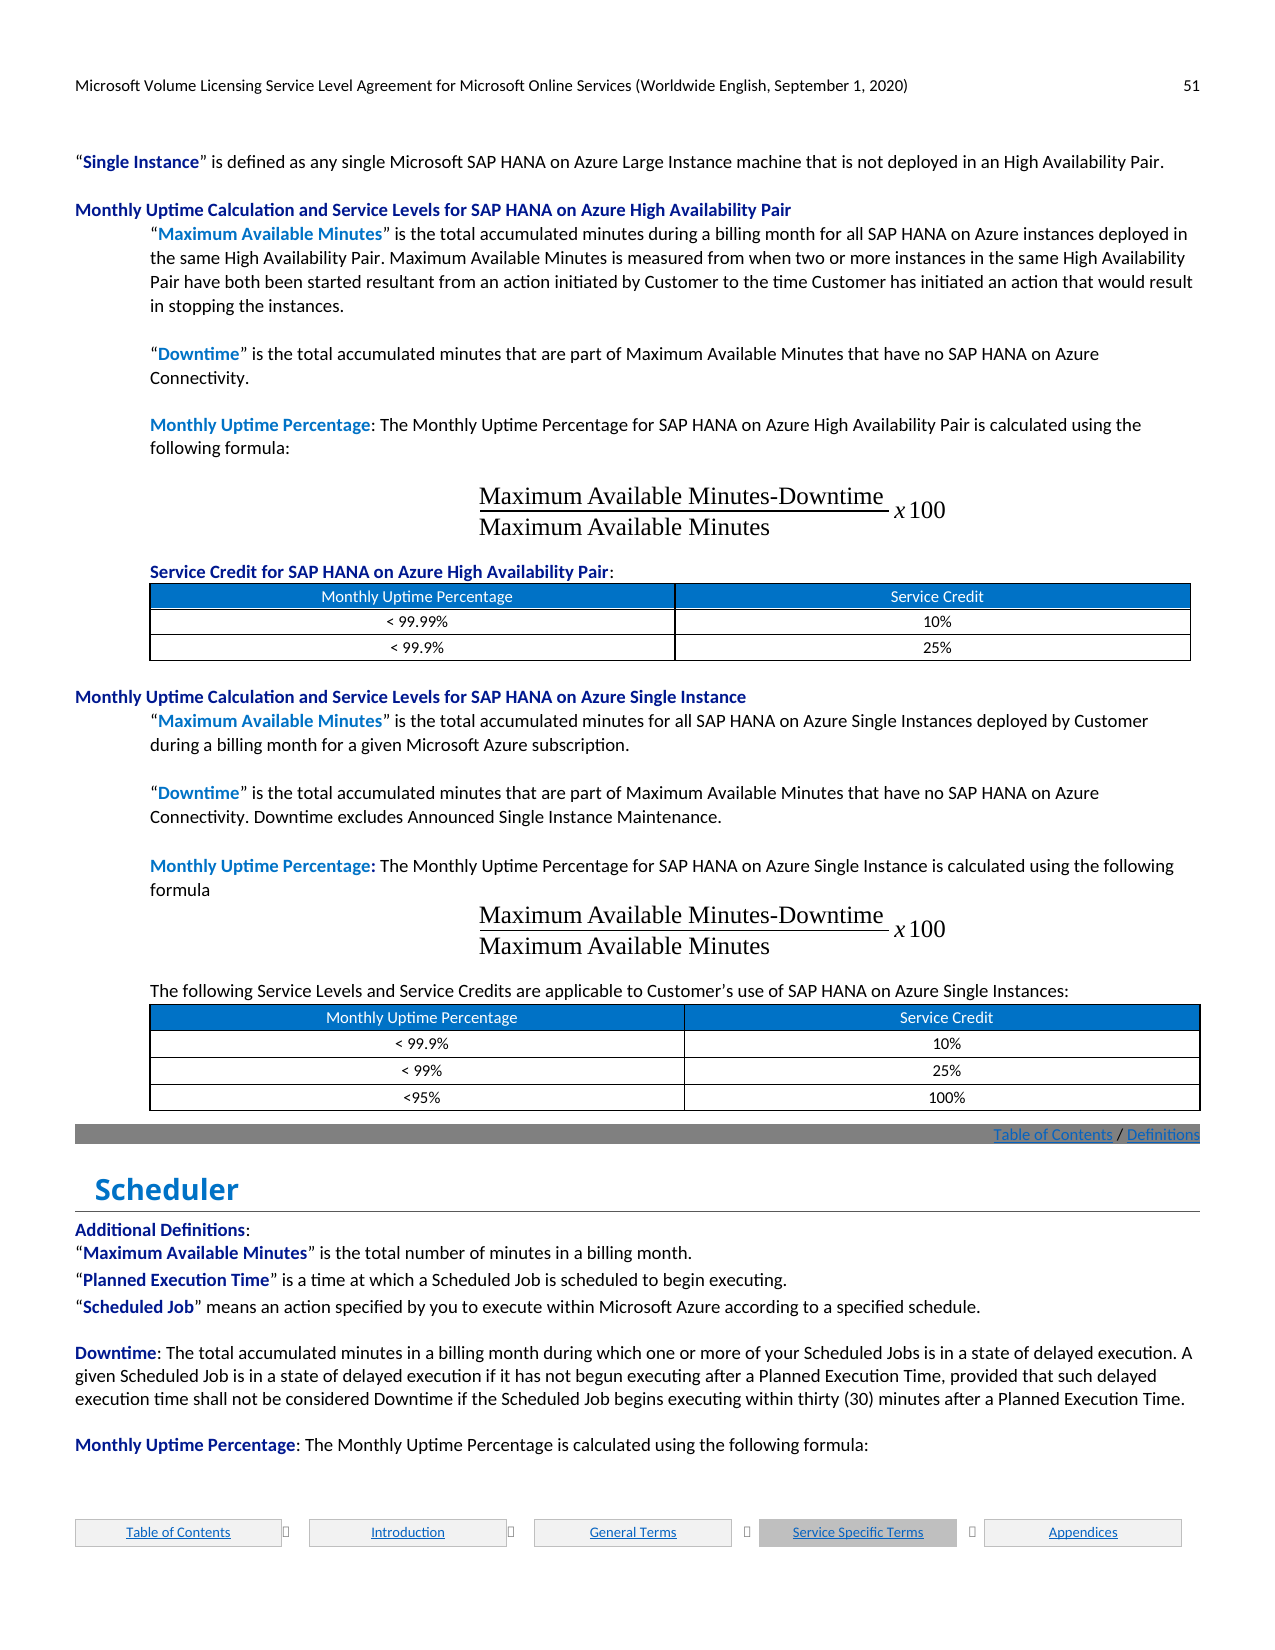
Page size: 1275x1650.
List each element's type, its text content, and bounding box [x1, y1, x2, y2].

table_header Monthly Uptime Percentage [151, 1005, 684, 1030]
table_cell < 99.9% [151, 635, 674, 659]
subtitle Scheduler [75, 1169, 1200, 1211]
table_header Service Credit [676, 584, 1190, 608]
list “Scheduled Job” means an action specified by you to execute within Microsoft Azure according to a specified schedule. [75, 1295, 1200, 1318]
table_cell 25% [685, 1058, 1199, 1084]
table_cell 100% [685, 1085, 1199, 1110]
text Monthly Uptime Calculation and Service Levels for SAP HANA on Azure Single Instance [75, 685, 1200, 708]
list Additional Definitions: [75, 1218, 1200, 1241]
table_cell < 99.99% [151, 610, 674, 634]
text “Maximum Available Minutes” is the total accumulated minutes during a billing month for all SAP HANA on Azure instances deployed in the same High Availability Pair. Maximum Available Minutes is measured from when two or more instances in the same High Availability Pair have both been started resultant from an action initiated by Customer to the time Customer has initiated an action that would result in stopping the instances. [150, 222, 1200, 317]
table_cell < 99.9% [151, 1031, 684, 1057]
table_cell 25% [676, 635, 1190, 659]
table_cell <95% [151, 1085, 684, 1110]
list Downtime: The total accumulated minutes in a billing month during which one or more of your Scheduled Jobs is in a state of delayed execution. A given Scheduled Job is in a state of delayed execution if it has not begun executing after a Planned Execution Time, provided that such delayed execution time shall not be considered Downtime if the Scheduled Job begins executing within thirty (30) minutes after a Planned Execution Time. [75, 1341, 1200, 1410]
list Table of Contents / Definitions [75, 1124, 1200, 1144]
list Monthly Uptime Percentage: The Monthly Uptime Percentage is calculated using the following formula: [75, 1433, 1200, 1456]
table_cell < 99% [151, 1058, 684, 1084]
table_header Monthly Uptime Percentage [151, 584, 674, 608]
list Service Credit for SAP HANA on Azure High Availability Pair: [150, 560, 1200, 583]
table_cell 10% [685, 1031, 1199, 1057]
text “Maximum Available Minutes” is the total accumulated minutes for all SAP HANA on Azure Single Instances deployed by Customer during a billing month for a given Microsoft Azure subscription. [150, 709, 1200, 756]
text “Downtime” is the total accumulated minutes that are part of Maximum Available Minutes that have no SAP HANA on Azure Connectivity. [150, 342, 1200, 389]
text The following Service Levels and Service Credits are applicable to Customer’s use of SAP HANA on Azure Single Instances: [150, 980, 1200, 1003]
text “Downtime” is the total accumulated minutes that are part of Maximum Available Minutes that have no SAP HANA on Azure Connectivity. Downtime excludes Announced Single Instance Maintenance. [150, 782, 1200, 828]
list “Planned Execution Time” is a time at which a Scheduled Job is scheduled to begin executing. [75, 1268, 1200, 1291]
text “Single Instance” is defined as any single Microsoft SAP HANA on Azure Large Instance machine that is not deployed in an High Availability Pair. [75, 150, 1200, 173]
list Monthly Uptime Percentage: The Monthly Uptime Percentage for SAP HANA on Azure High Availability Pair is calculated using the following formula: [150, 413, 1200, 459]
table_header Service Credit [685, 1005, 1199, 1030]
list “Maximum Available Minutes” is the total number of minutes in a billing month. [75, 1241, 1200, 1264]
table_cell 10% [676, 610, 1190, 634]
text Monthly Uptime Percentage: The Monthly Uptime Percentage for SAP HANA on Azure Single Instance is calculated using the following formula [150, 854, 1200, 901]
text Monthly Uptime Calculation and Service Levels for SAP HANA on Azure High Availability Pair [75, 198, 1200, 221]
